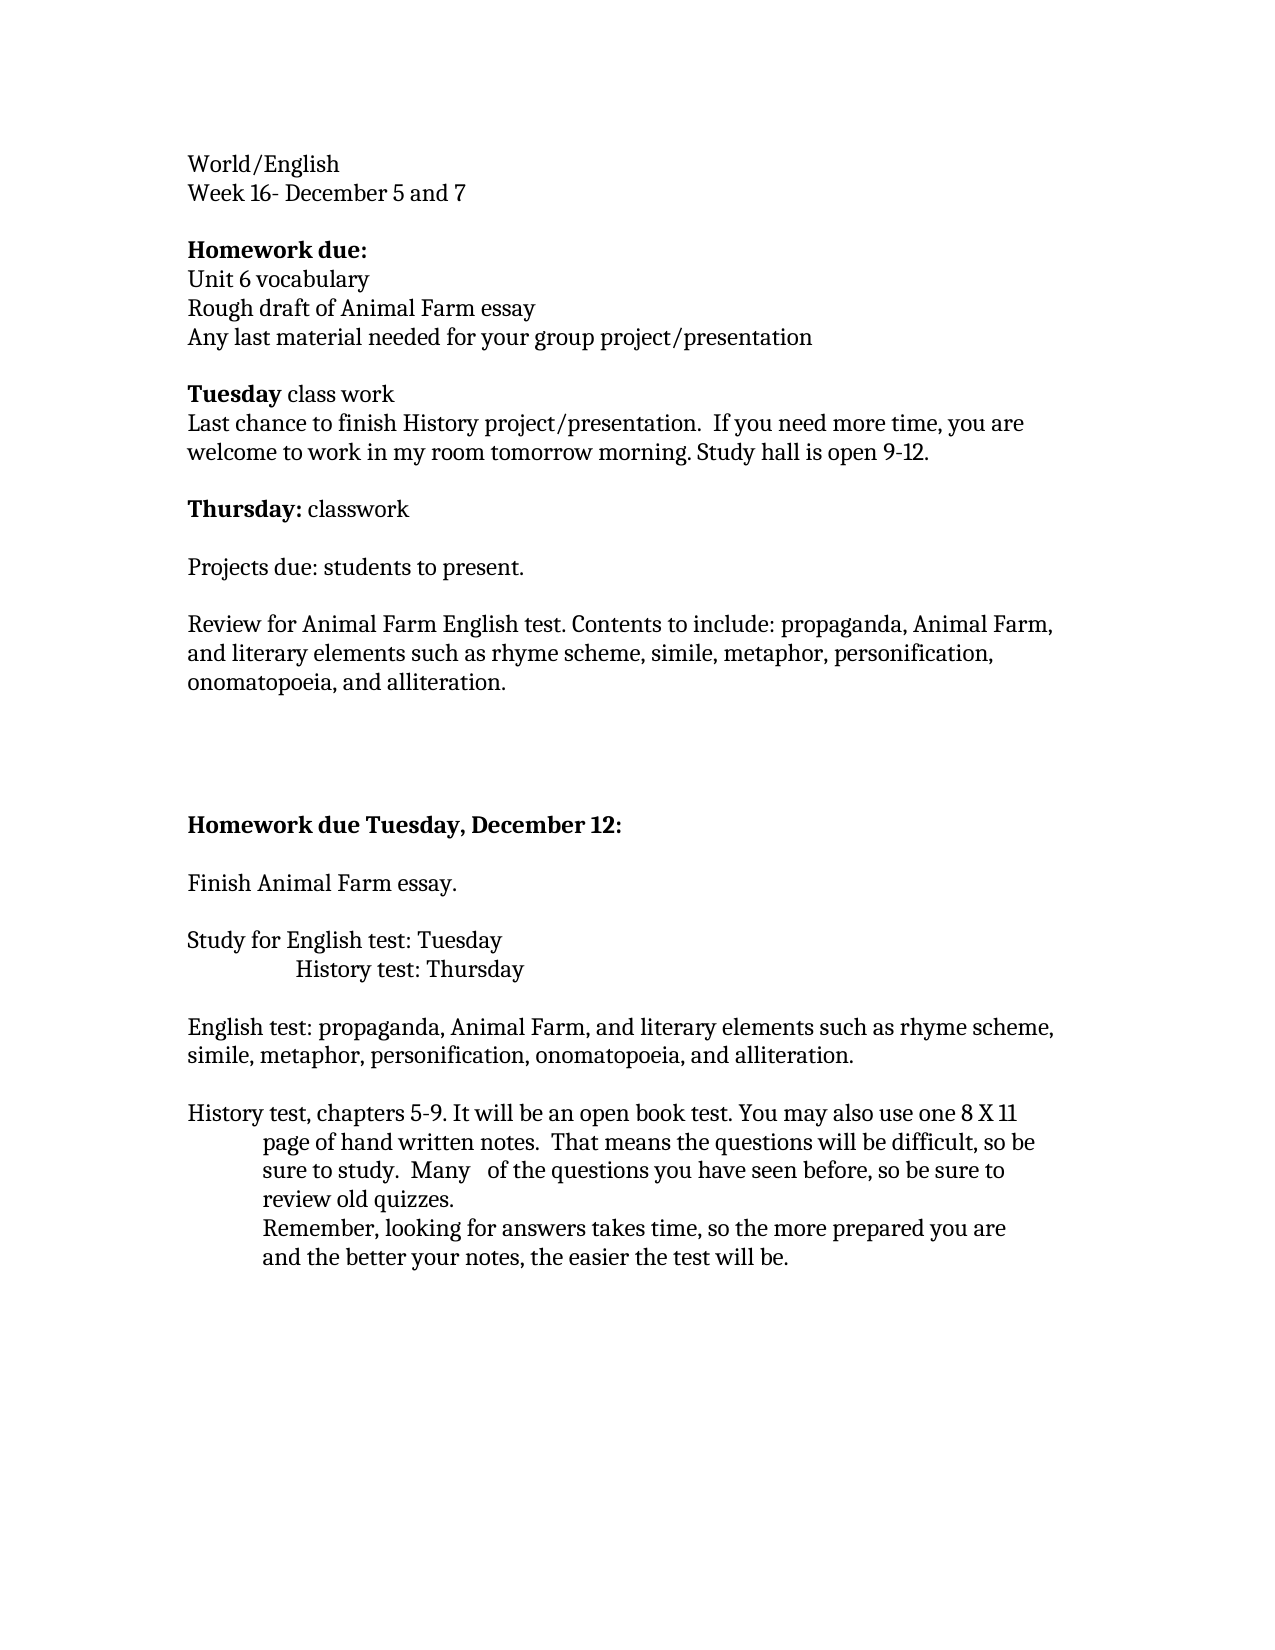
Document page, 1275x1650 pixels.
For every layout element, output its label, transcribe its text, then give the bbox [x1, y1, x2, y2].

text Rough draft of Animal Farm essay [187, 294, 1087, 322]
text page of hand written notes. That means the questions will be difficult, so be [187, 1127, 1087, 1156]
text Tuesday class work [187, 380, 1087, 409]
text review old quizzes. [187, 1185, 1087, 1214]
text Last chance to finish History project/presentation. If you need more time, you are welcome to work in my room tomorrow morning. Study hall is open 9-12. [187, 409, 1087, 466]
text Study for English test: Tuesday [187, 926, 1087, 955]
text History test, chapters 5-9. It will be an open book test. You may also use one 8 X 11 [187, 1099, 1087, 1127]
text Unit 6 vocabulary [187, 265, 1087, 294]
text Review for Animal Farm English test. Contents to include: propaganda, Animal Farm, and literary elements such as rhyme scheme, simile, metaphor, personification, onomatopoeia, and alliteration. [187, 610, 1087, 696]
text Week 16- December 5 and 7 [187, 179, 1087, 207]
text Thursday: classwork [187, 495, 1087, 524]
text Remember, looking for answers takes time, so the more prepared you are [187, 1214, 1087, 1242]
text Any last material needed for your group project/presentation [187, 322, 1087, 351]
text Homework due Tuesday, December 12: [187, 811, 1087, 840]
text and the better your notes, the easier the test will be. [187, 1242, 1087, 1271]
text History test: Thursday [187, 955, 1087, 984]
text World/English [187, 150, 1087, 179]
text Finish Animal Farm essay. [187, 869, 1087, 897]
text Projects due: students to present. [187, 552, 1087, 581]
text sure to study. Many of the questions you have seen before, so be sure to [187, 1156, 1087, 1185]
text Homework due: [187, 236, 1087, 265]
text English test: propaganda, Animal Farm, and literary elements such as rhyme scheme, simile, metaphor, personification, onomatopoeia, and alliteration. [187, 1012, 1087, 1070]
